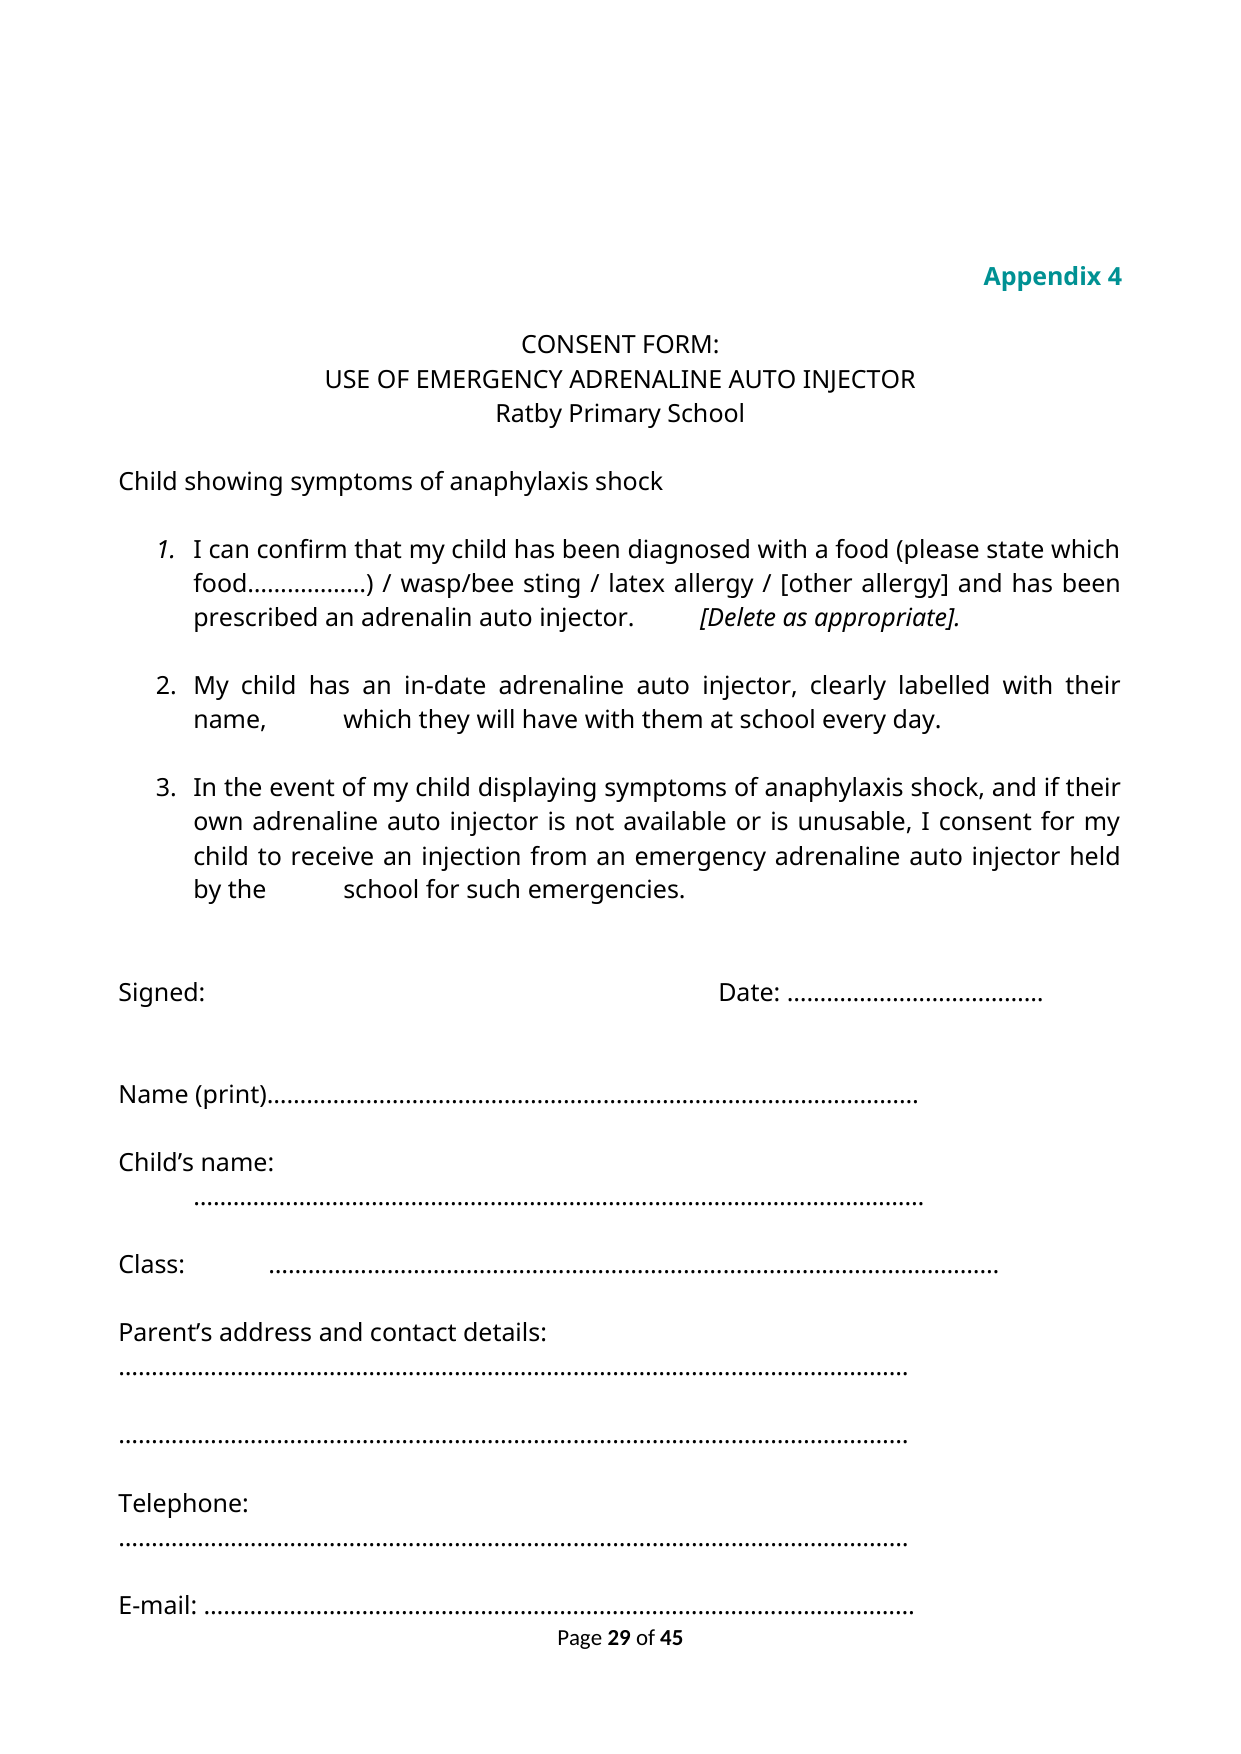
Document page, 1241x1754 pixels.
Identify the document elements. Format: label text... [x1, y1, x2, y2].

text ………………………………………………………………………………………………………… [118, 1417, 1122, 1451]
text USE OF EMERGENCY ADRENALINE AUTO INJECTOR [118, 361, 1122, 395]
text Appendix 4 [118, 259, 1122, 293]
text Name (print)……………………………………………………………………………………… [118, 1077, 1122, 1111]
text Child’s name: ………………………………………………………………………………………………… [118, 1145, 1122, 1213]
text ………………………………………………………………………………………………………… [118, 1349, 1122, 1383]
text Parent’s address and contact details: [118, 1315, 1122, 1349]
text Telephone: ………………………………………………………………………………………………………… [118, 1485, 1122, 1553]
text Class: ………………………………………………………………………………………………… [118, 1247, 1122, 1281]
list I can confirm that my child has been diagnosed with a food (please state which food………………) / wasp/bee sting / latex allergy / [other allergy] and has been prescribed an adrenalin auto injector. [Delete as appropriate]. [156, 532, 1122, 634]
text Signed: Date: ………………………………… [118, 974, 1122, 1008]
text Ratby Primary School [118, 395, 1122, 429]
text CONSENT FORM: [118, 327, 1122, 361]
list My child has an in-date adrenaline auto injector, clearly labelled with their name, which they will have with them at school every day. [156, 668, 1122, 736]
text Child showing symptoms of anaphylaxis shock [118, 463, 1122, 497]
text E-mail: ……………………………………………………………………………………………… [118, 1587, 1122, 1622]
list In the event of my child displaying symptoms of anaphylaxis shock, and if their own adrenaline auto injector is not available or is unusable, I consent for my child to receive an injection from an emergency adrenaline auto injector held by the school for such emergencies. [156, 770, 1122, 906]
